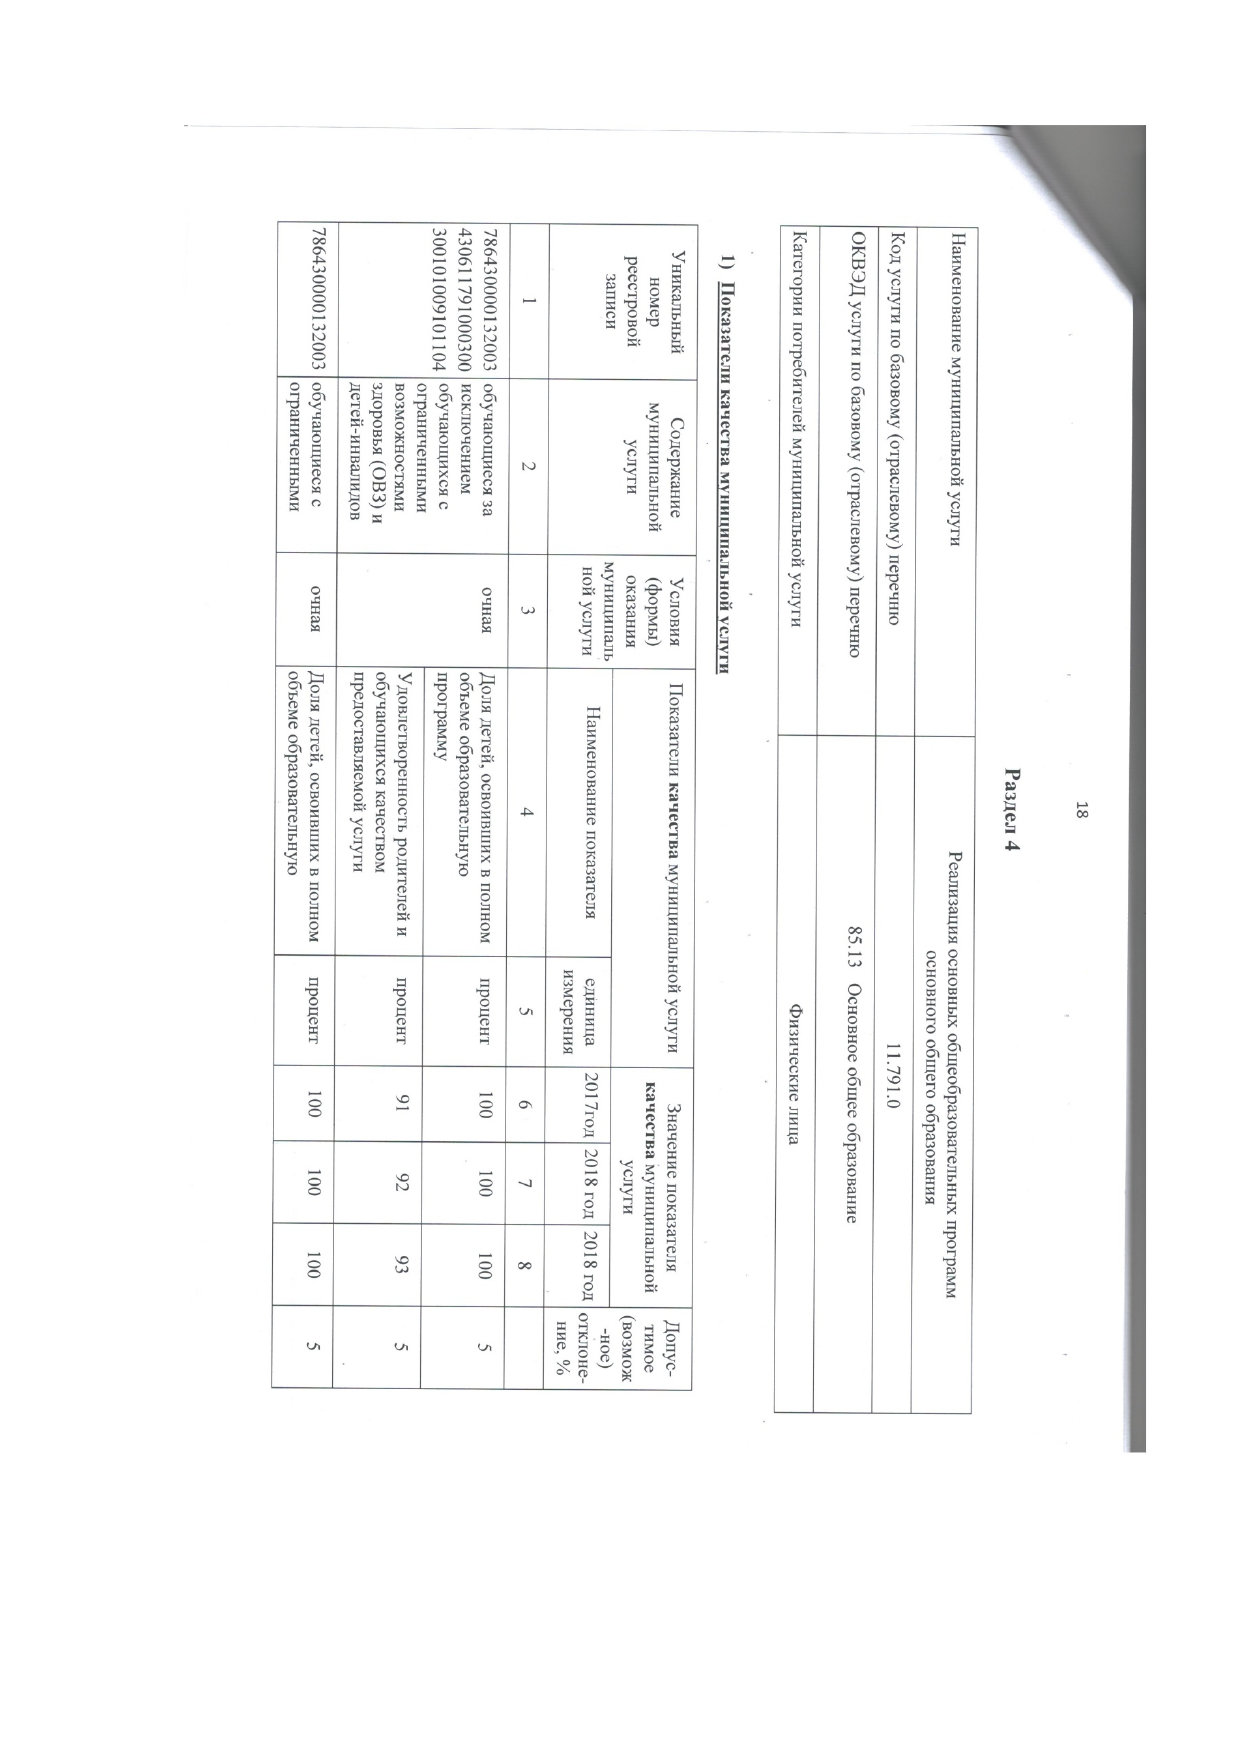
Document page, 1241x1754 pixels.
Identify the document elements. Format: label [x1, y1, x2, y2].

picture [177, 118, 1152, 1459]
